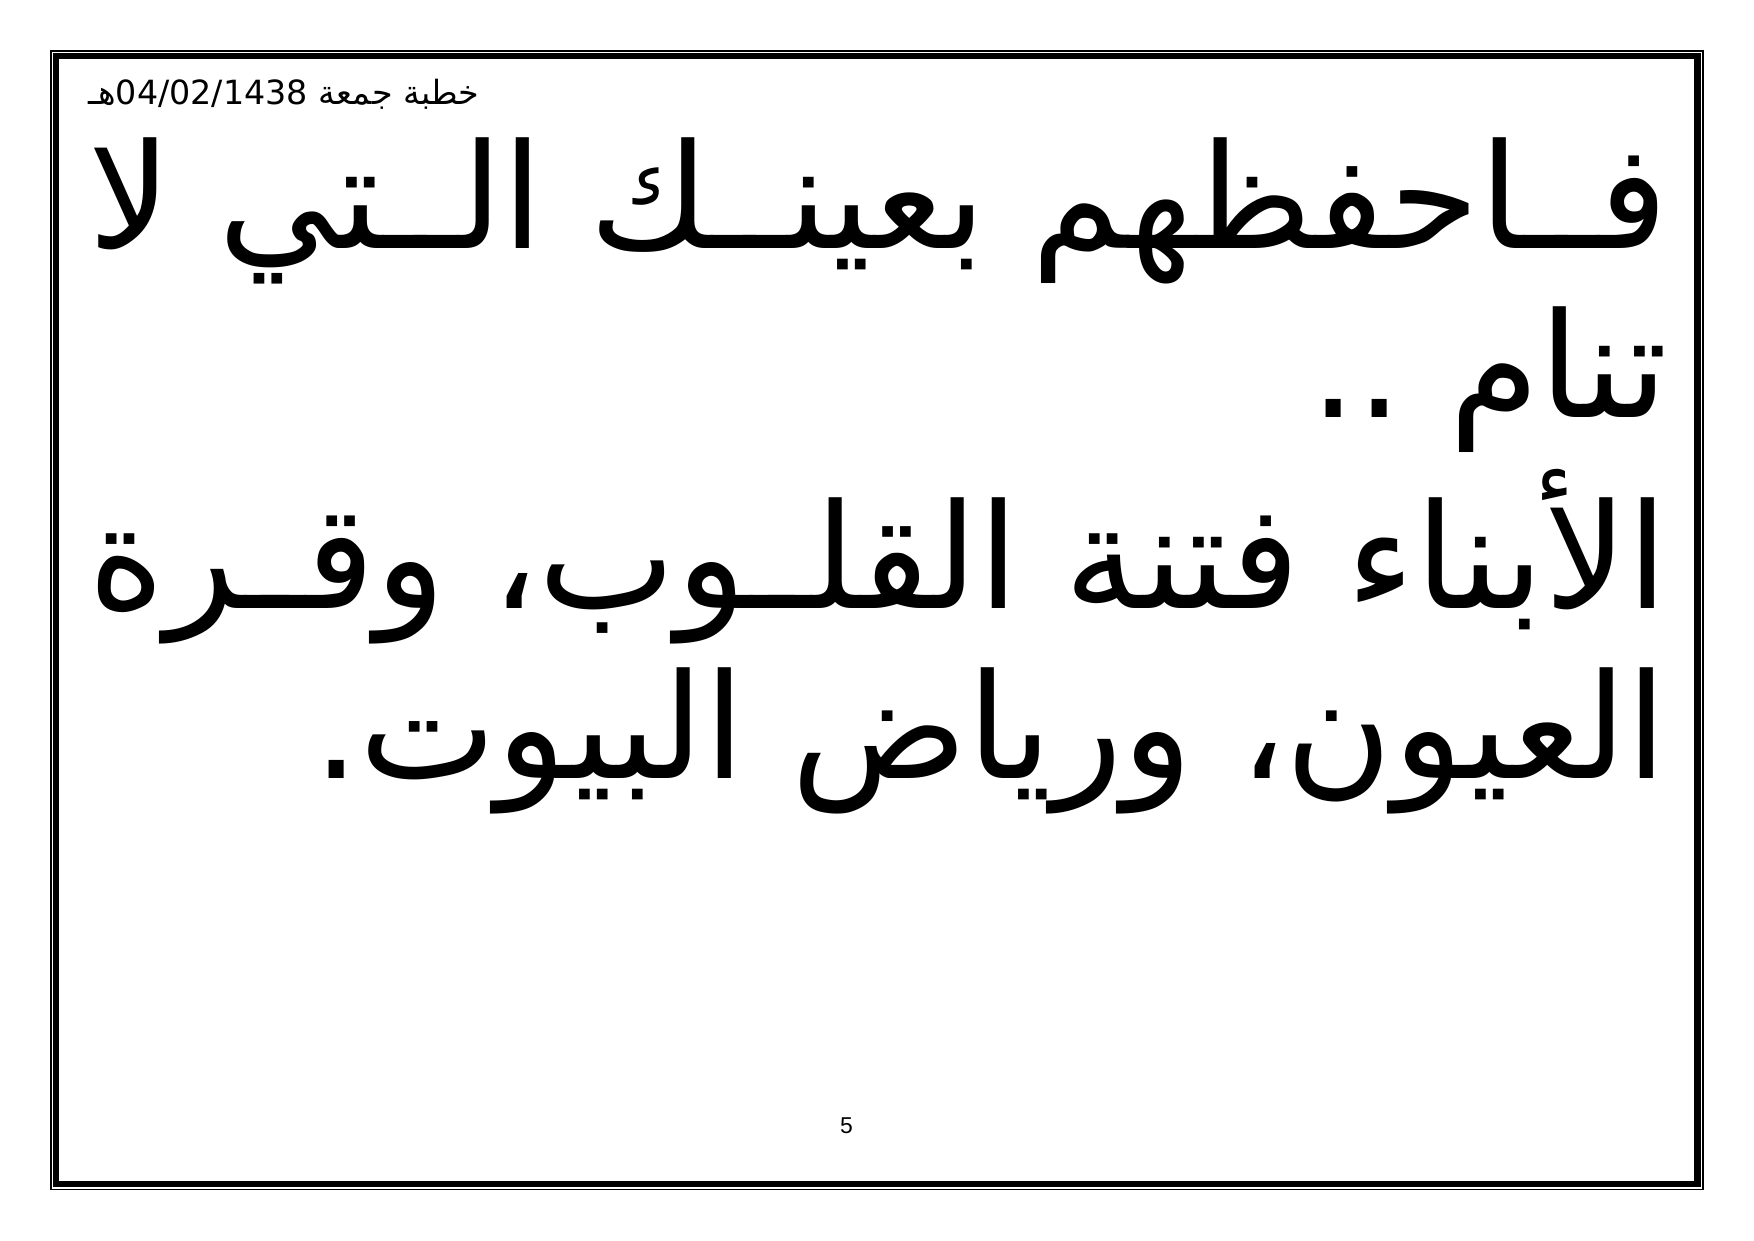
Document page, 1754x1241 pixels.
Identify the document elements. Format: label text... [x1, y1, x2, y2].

text الأبناء فتنة القلوب، وقرة العيون، ورياض البيوت. [89, 473, 1669, 813]
text فاحفظهم بعينك التي لا تنام .. [89, 113, 1669, 452]
